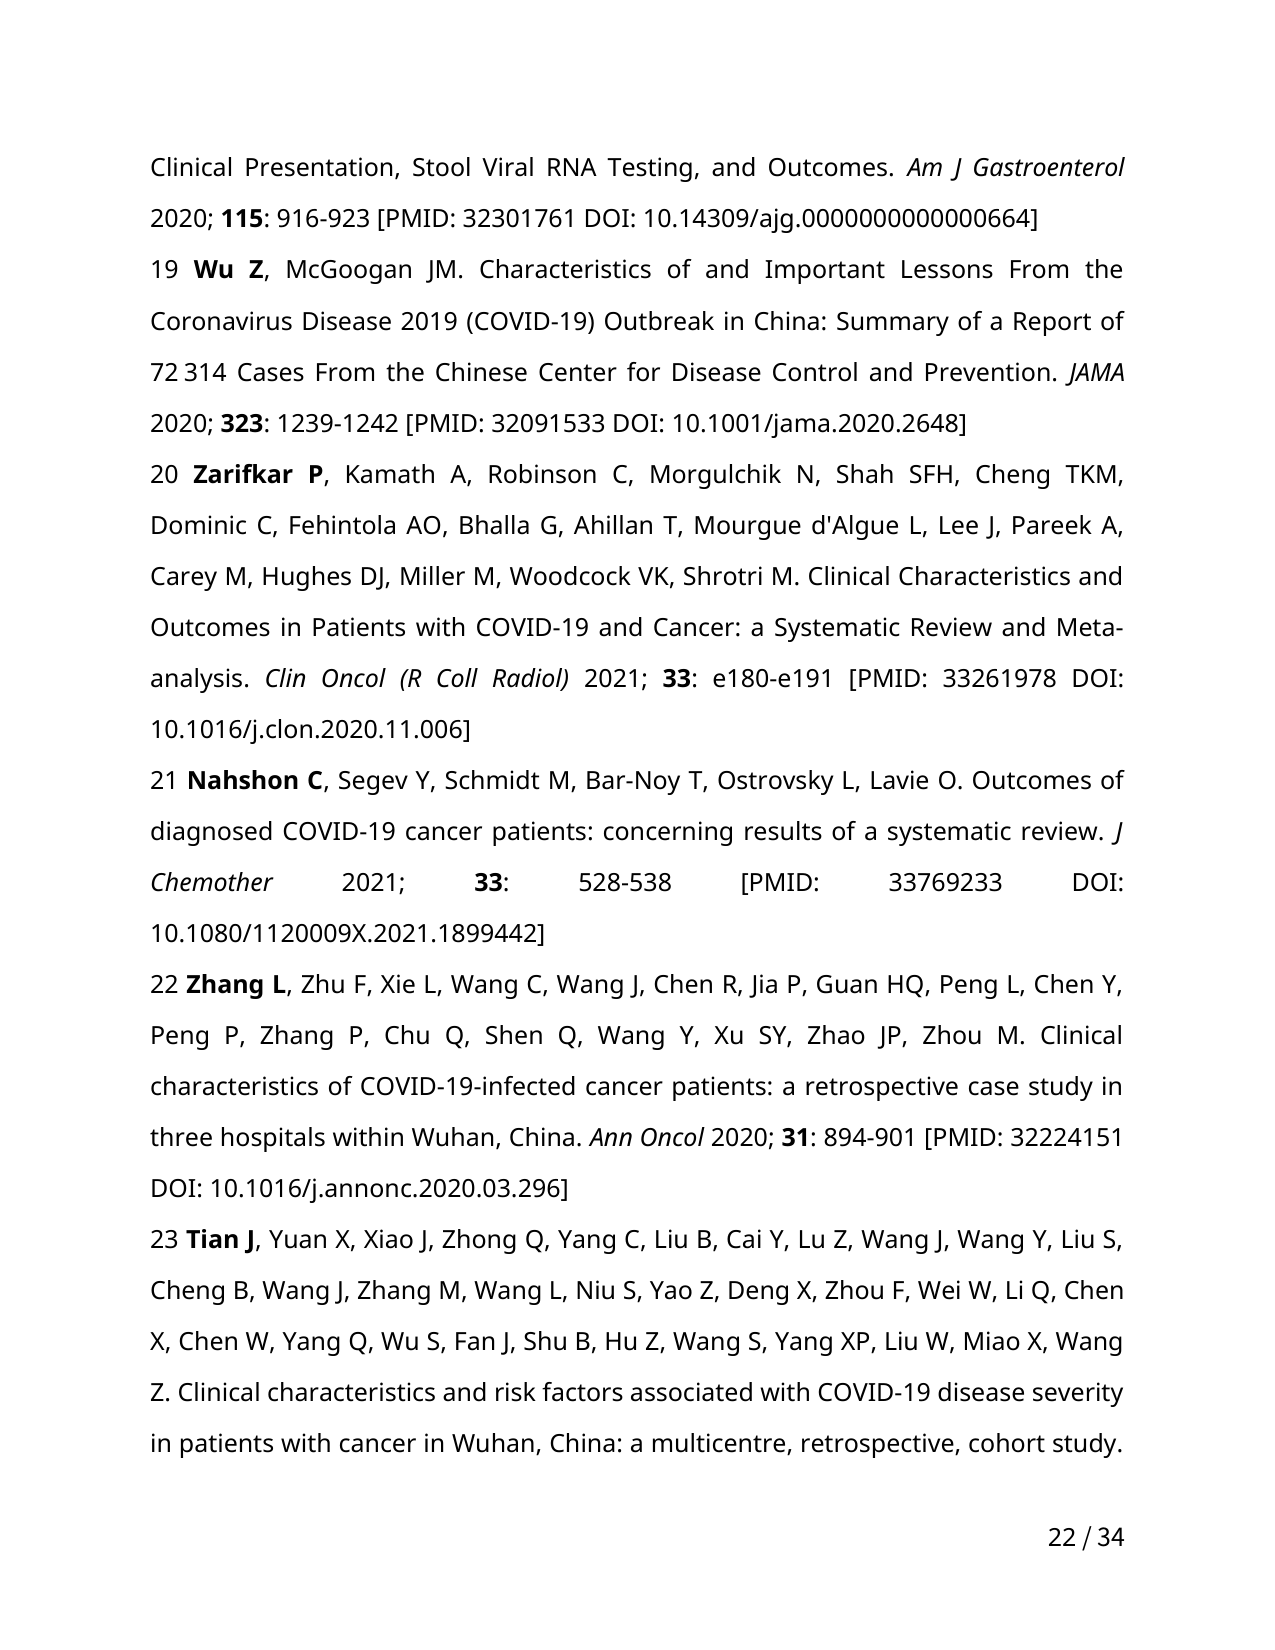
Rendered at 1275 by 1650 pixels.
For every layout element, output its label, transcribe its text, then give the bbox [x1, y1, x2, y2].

text 21 Nahshon C, Segev Y, Schmidt M, Bar-Noy T, Ostrovsky L, Lavie O. Outcomes of diagnosed COVID-19 cancer patients: concerning results of a systematic review. J Chemother 2021; 33: 528-538 [PMID: 33769233 DOI: 10.1080/1120009X.2021.1899442] [150, 762, 1125, 950]
text 22 Zhang L, Zhu F, Xie L, Wang C, Wang J, Chen R, Jia P, Guan HQ, Peng L, Chen Y, Peng P, Zhang P, Chu Q, Shen Q, Wang Y, Xu SY, Zhao JP, Zhou M. Clinical characteristics of COVID-19-infected cancer patients: a retrospective case study in three hospitals within Wuhan, China. Ann Oncol 2020; 31: 894-901 [PMID: 32224151 DOI: 10.1016/j.annonc.2020.03.296] [150, 967, 1125, 1205]
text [150, 150, 1125, 235]
text 19 Wu Z, McGoogan JM. Characteristics of and Important Lessons From the Coronavirus Disease 2019 (COVID-19) Outbreak in China: Summary of a Report of 72 314 Cases From the Chinese Center for Disease Control and Prevention. JAMA 2020; 323: 1239-1242 [PMID: 32091533 DOI: 10.1001/jama.2020.2648] [150, 252, 1125, 439]
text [150, 1222, 1125, 1460]
text 20 Zarifkar P, Kamath A, Robinson C, Morgulchik N, Shah SFH, Cheng TKM, Dominic C, Fehintola AO, Bhalla G, Ahillan T, Mourgue d'Algue L, Lee J, Pareek A, Carey M, Hughes DJ, Miller M, Woodcock VK, Shrotri M. Clinical Characteristics and Outcomes in Patients with COVID-19 and Cancer: a Systematic Review and Meta-analysis. Clin Oncol (R Coll Radiol) 2021; 33: e180-e191 [PMID: 33261978 DOI: 10.1016/j.clon.2020.11.006] [150, 456, 1125, 746]
